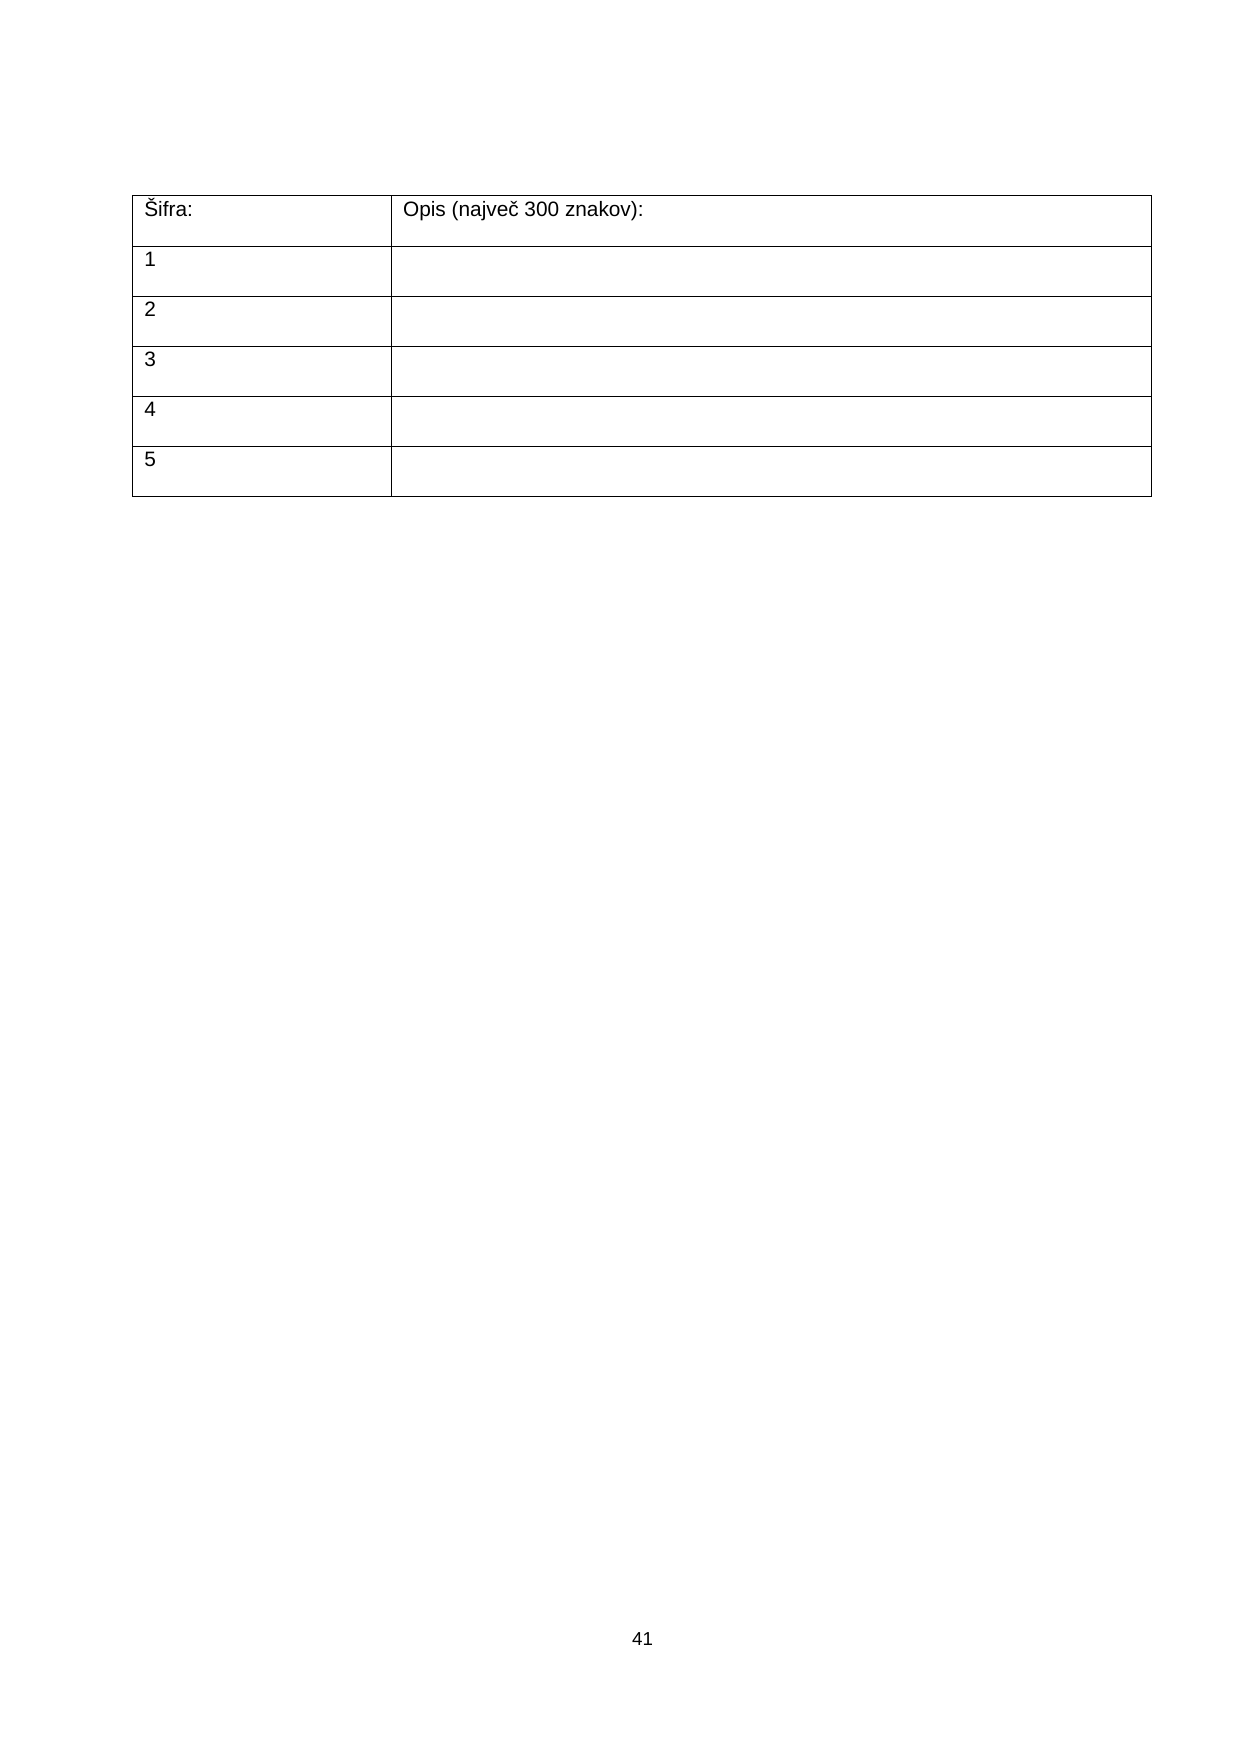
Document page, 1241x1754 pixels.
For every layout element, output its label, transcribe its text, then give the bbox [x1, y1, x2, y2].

table_cell 5 [133, 447, 391, 496]
table_cell 3 [133, 347, 391, 396]
table_cell 1 [133, 247, 391, 296]
table_cell [392, 247, 1151, 296]
table_cell [392, 347, 1151, 396]
table_header Opis (največ 300 znakov): [392, 196, 1151, 246]
table_cell [392, 447, 1151, 496]
table_cell [392, 297, 1151, 346]
table_cell 4 [133, 397, 391, 446]
table_cell 2 [133, 297, 391, 346]
table_cell [392, 397, 1151, 446]
table_header Šifra: [133, 196, 391, 246]
